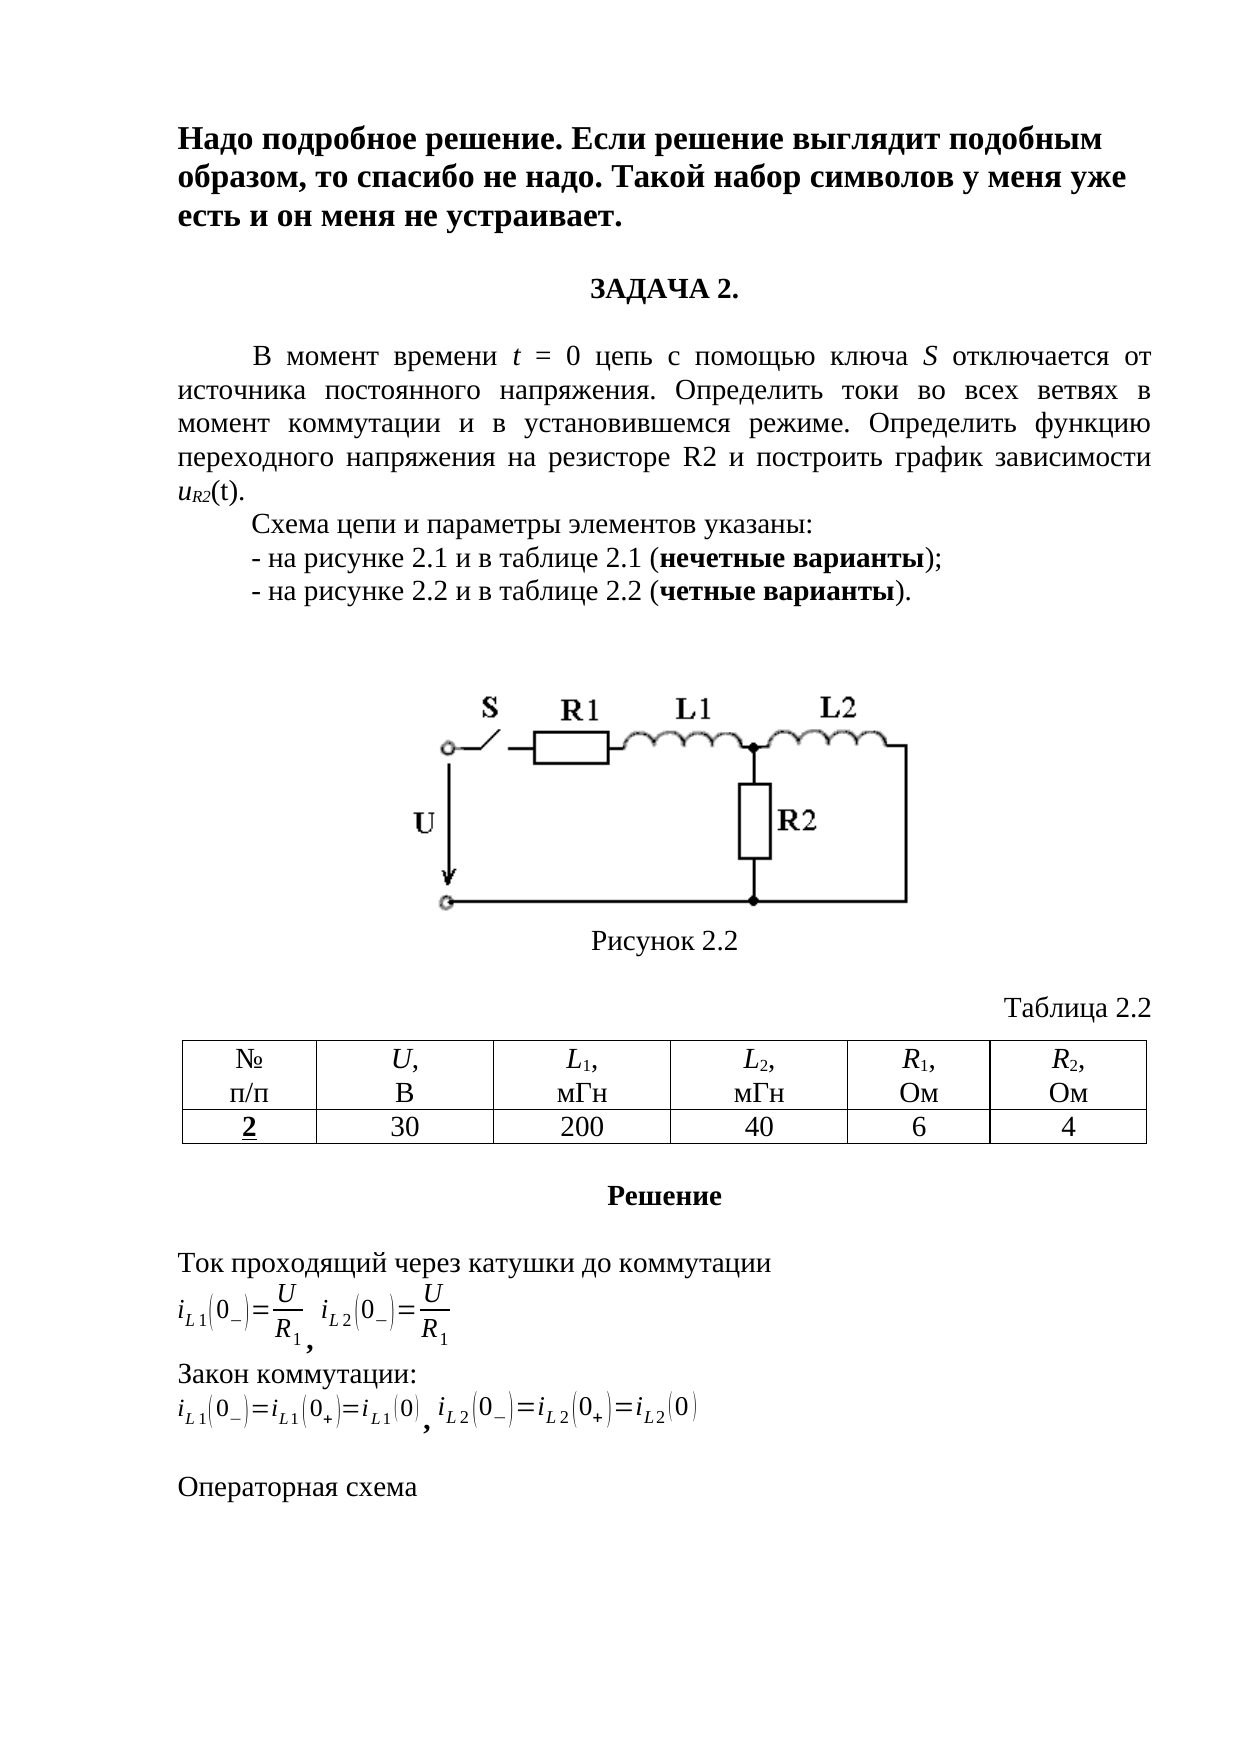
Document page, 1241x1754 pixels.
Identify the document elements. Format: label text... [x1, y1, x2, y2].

table_header № п/п [183, 1041, 316, 1108]
table_header R2, Ом [991, 1041, 1146, 1108]
text , [177, 1278, 1152, 1356]
text - на рисунке 2.2 и в таблице 2.2 (четные варианты). [177, 573, 1152, 607]
text Задача 2. [177, 271, 1152, 305]
text - на рисунке 2.1 и в таблице 2.1 (нечетные варианты); [177, 540, 1152, 573]
table_cell 40 [671, 1110, 847, 1143]
text Закон коммутации: [177, 1356, 1152, 1389]
text Ток проходящий через катушки до коммутации [177, 1245, 1152, 1278]
picture [405, 686, 924, 924]
text Рисунок 2.2 [177, 923, 1152, 957]
text Решение [177, 1178, 1152, 1211]
text Операторная схема [177, 1469, 1152, 1503]
table_cell 6 [848, 1110, 989, 1143]
table_cell 200 [494, 1110, 670, 1143]
table_cell 30 [317, 1110, 493, 1143]
table_header L2, мГн [671, 1041, 847, 1108]
text Схема цепи и параметры элементов указаны: [177, 506, 1152, 540]
table_header U, В [317, 1041, 493, 1108]
table_cell 4 [991, 1110, 1146, 1143]
table_header L1, мГн [494, 1041, 670, 1108]
table_cell 2 [183, 1110, 316, 1143]
title Таблица 2.2 [177, 990, 1152, 1023]
text Надо подробное решение. Если решение выглядит подобным образом, то спасибо не надо. Такой набор символов у меня уже есть и он меня не устраивает. [177, 118, 1152, 233]
text , [177, 1389, 1152, 1436]
text В момент времени t = 0 цепь с помощью ключа S отключается от источника постоянного напряжения. Определить токи во всех ветвях в момент коммутации и в установившемся режиме. Определить функцию переходного напряжения на резисторе R2 и построить график зависимости ur2(t). [177, 338, 1152, 506]
table_header R1, Ом [848, 1041, 989, 1108]
